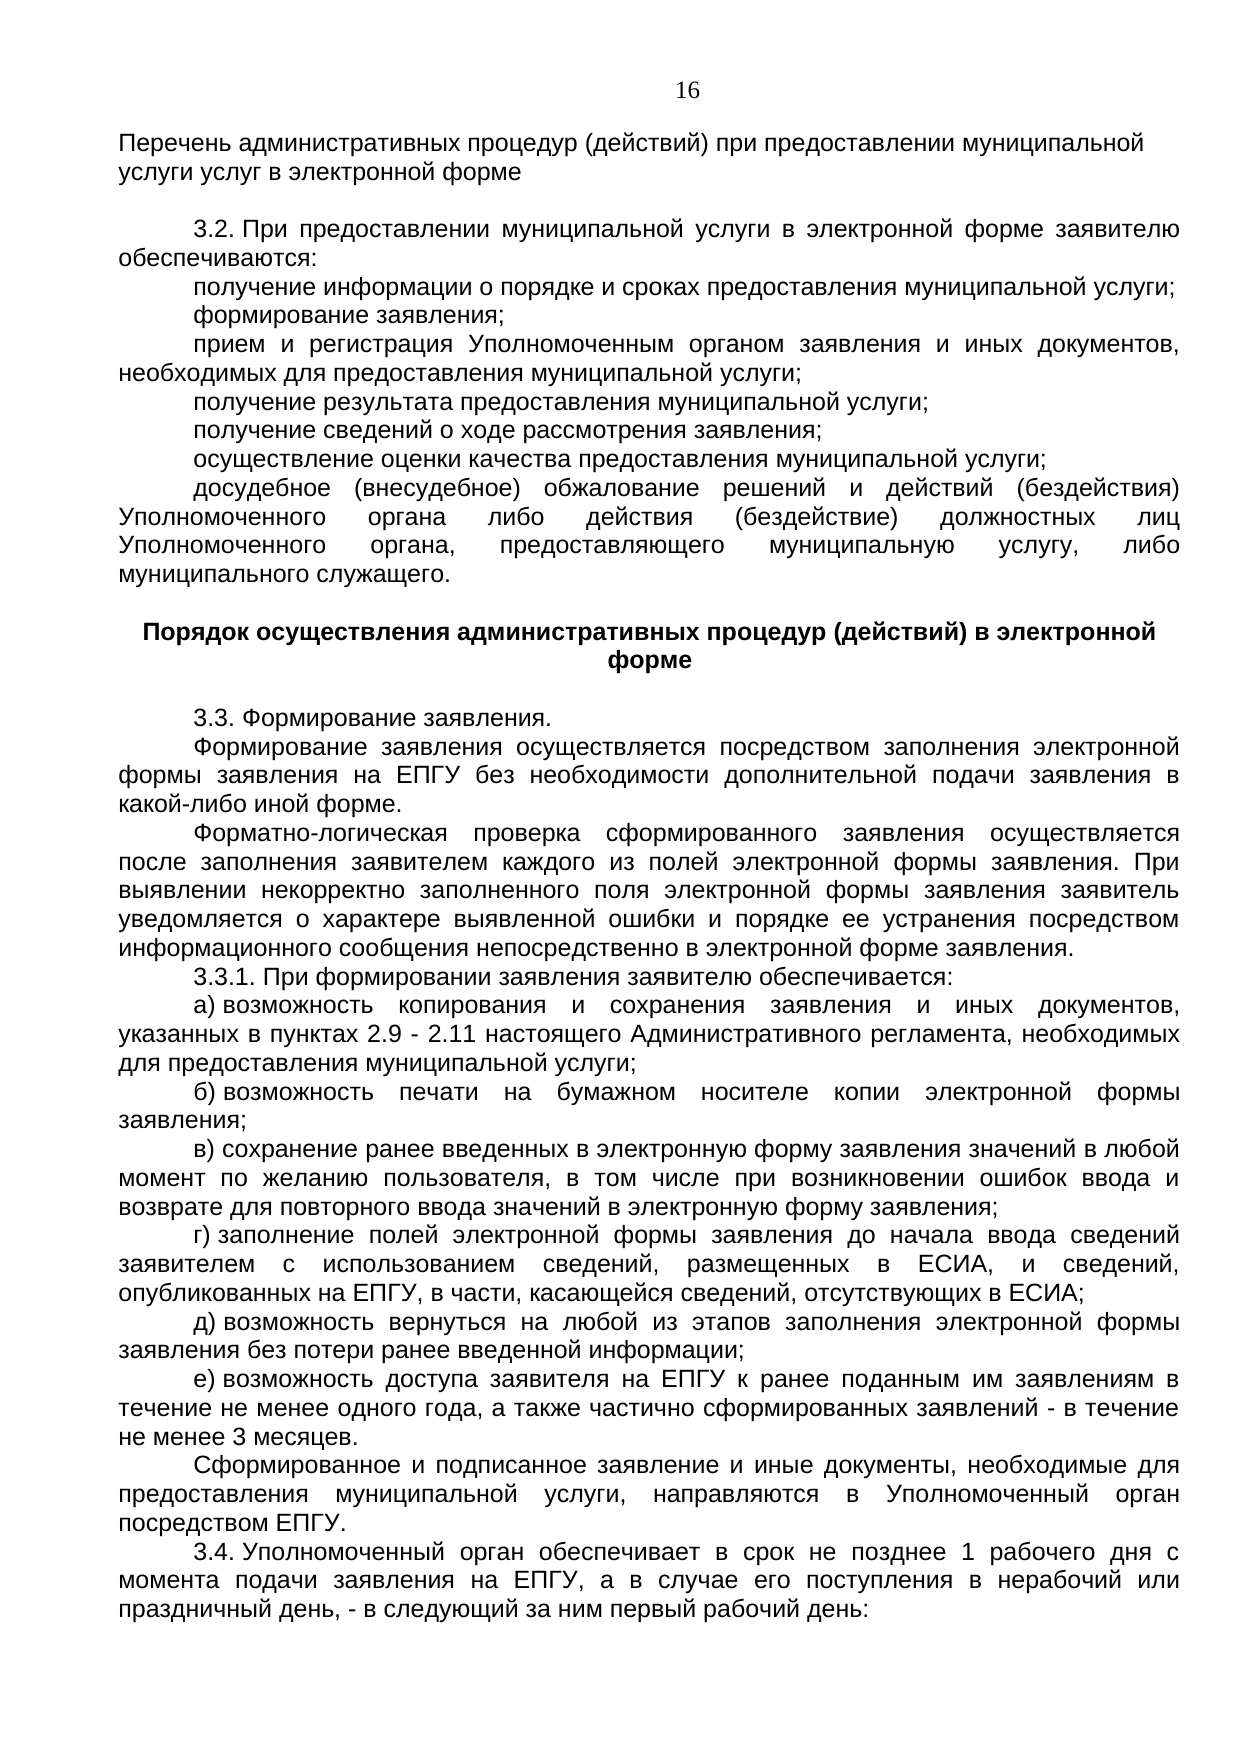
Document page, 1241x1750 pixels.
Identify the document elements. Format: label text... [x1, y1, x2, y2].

text Перечень административных процедур (действий) при предоставлении муниципальной услуги услуг в электронной форме [118, 128, 1181, 185]
text 3.4. Уполномоченный орган обеспечивает в срок не позднее 1 рабочего дня с момента подачи заявления на ЕПГУ, а в случае его поступления в нерабочий или праздничный день, - в следующий за ним первый рабочий день: [118, 1537, 1181, 1623]
text Сформированное и подписанное заявление и иные документы, необходимые для предоставления муниципальной услуги, направляются в Уполномоченный орган посредством ЕПГУ. [118, 1450, 1181, 1537]
subtitle Порядок осуществления административных процедур (действий) в электронной форме [118, 617, 1181, 674]
text е) возможность доступа заявителя на ЕПГУ к ранее поданным им заявлениям в течение не менее одного года, а также частично сформированных заявлений - в течение не менее 3 месяцев. [118, 1364, 1181, 1450]
text Форматно-логическая проверка сформированного заявления осуществляется после заполнения заявителем каждого из полей электронной формы заявления. При выявлении некорректно заполненного поля электронной формы заявления заявитель уведомляется о характере выявленной ошибки и порядке ее устранения посредством информационного сообщения непосредственно в электронной форме заявления. [118, 818, 1181, 962]
text д) возможность вернуться на любой из этапов заполнения электронной формы заявления без потери ранее введенной информации; [118, 1307, 1181, 1364]
text г) заполнение полей электронной формы заявления до начала ввода сведений заявителем с использованием сведений, размещенных в ЕСИА, и сведений, опубликованных на ЕПГУ, в части, касающейся сведений, отсутствующих в ЕСИА; [118, 1220, 1181, 1307]
text досудебное (внесудебное) обжалование решений и действий (бездействия) Уполномоченного органа либо действия (бездействие) должностных лиц Уполномоченного органа, предоставляющего муниципальную услугу, либо муниципального служащего. [118, 473, 1181, 588]
text 3.2. При предоставлении муниципальной услуги в электронной форме заявителю обеспечиваются: [118, 214, 1181, 272]
text 3.3.1. При формировании заявления заявителю обеспечивается: [118, 962, 1181, 990]
text Формирование заявления осуществляется посредством заполнения электронной формы заявления на ЕПГУ без необходимости дополнительной подачи заявления в какой-либо иной форме. [118, 732, 1181, 818]
text б) возможность печати на бумажном носителе копии электронной формы заявления; [118, 1077, 1181, 1134]
text осуществление оценки качества предоставления муниципальной услуги; [118, 444, 1181, 473]
text формирование заявления; [118, 300, 1181, 329]
text получение информации о порядке и сроках предоставления муниципальной услуги; [118, 272, 1181, 300]
text получение сведений о ходе рассмотрения заявления; [118, 415, 1181, 444]
text а) возможность копирования и сохранения заявления и иных документов, указанных в пунктах 2.9 - 2.11 настоящего Административного регламента, необходимых для предоставления муниципальной услуги; [118, 990, 1181, 1077]
text 3.3. Формирование заявления. [118, 703, 1181, 732]
text получение результата предоставления муниципальной услуги; [118, 387, 1181, 415]
text в) сохранение ранее введенных в электронную форму заявления значений в любой момент по желанию пользователя, в том числе при возникновении ошибок ввода и возврате для повторного ввода значений в электронную форму заявления; [118, 1134, 1181, 1220]
text прием и регистрация Уполномоченным органом заявления и иных документов, необходимых для предоставления муниципальной услуги; [118, 329, 1181, 387]
